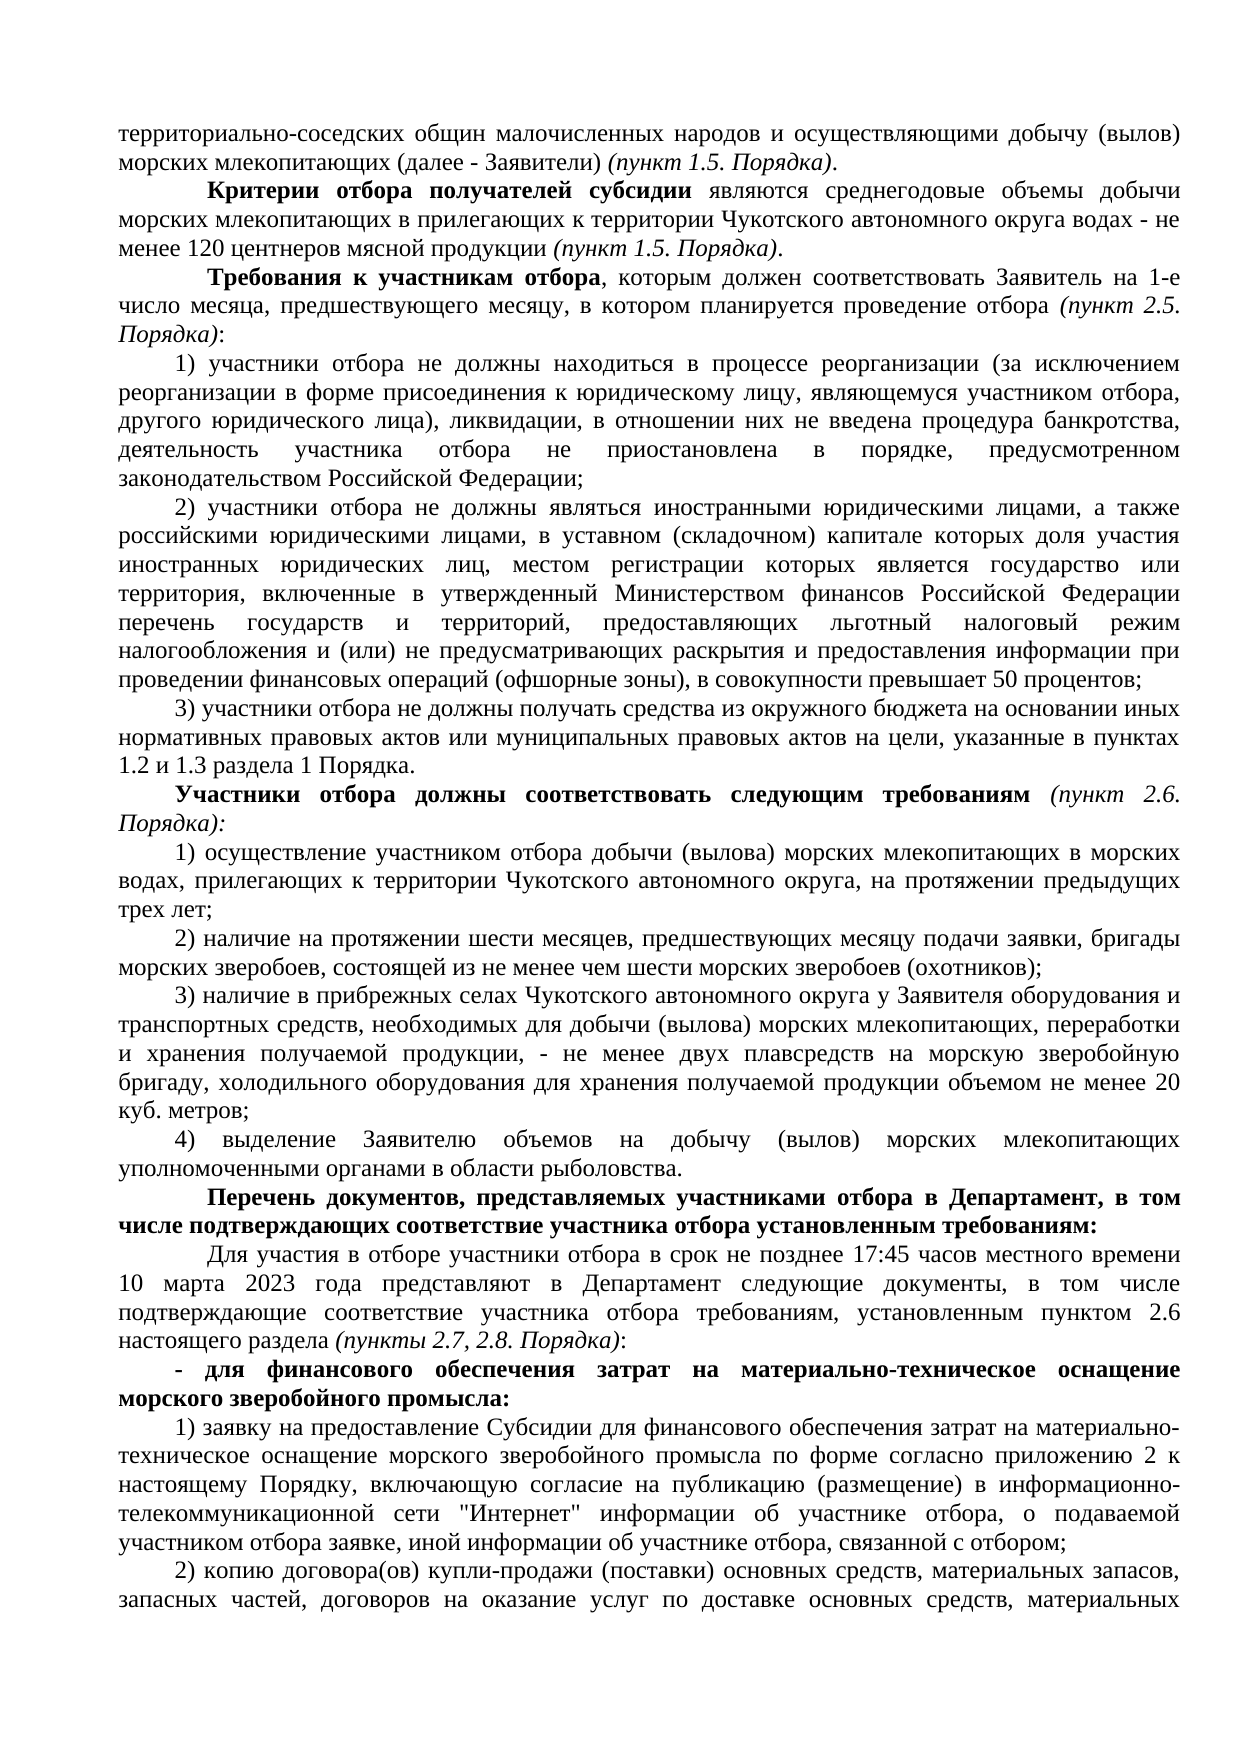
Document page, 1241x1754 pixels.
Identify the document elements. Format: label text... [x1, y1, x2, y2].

text 2) наличие на протяжении шести месяцев, предшествующих месяцу подачи заявки, бригады морских зверобоев, состоящей из не менее чем шести морских зверобоев (охотников); [118, 923, 1181, 981]
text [118, 1556, 1181, 1613]
text 1) осуществление участником отбора добычи (вылова) морских млекопитающих в морских водах, прилегающих к территории Чукотского автономного округа, на протяжении предыдущих трех лет; [118, 837, 1181, 923]
text Перечень документов, представляемых участниками отбора в Департамент, в том числе подтверждающих соответствие участника отбора установленным требованиям: [118, 1182, 1181, 1239]
text - для финансового обеспечения затрат на материально-техническое оснащение морского зверобойного промысла: [118, 1354, 1181, 1412]
text 3) наличие в прибрежных селах Чукотского автономного округа у Заявителя оборудования и транспортных средств, необходимых для добычи (вылова) морских млекопитающих, переработки и хранения получаемой продукции, - не менее двух плавсредств на морскую зверобойную бригаду, холодильного оборудования для хранения получаемой продукции объемом не менее 20 куб. метров; [118, 981, 1181, 1124]
text 1) участники отбора не должны находиться в процессе реорганизации (за исключением реорганизации в форме присоединения к юридическому лицу, являющемуся участником отбора, другого юридического лица), ликвидации, в отношении них не введена процедура банкротства, деятельность участника отбора не приостановлена в порядке, предусмотренном законодательством Российской Федерации; [118, 348, 1181, 492]
text Участники отбора должны соответствовать следующим требованиям (пункт 2.6. Порядка): [118, 779, 1181, 837]
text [118, 118, 1181, 176]
text Критерии отбора получателей субсидии являются среднегодовые объемы добычи морских млекопитающих в прилегающих к территории Чукотского автономного округа водах - не менее 120 центнеров мясной продукции (пункт 1.5. Порядка). [118, 176, 1181, 262]
text Требования к участникам отбора, которым должен соответствовать Заявитель на 1-е число месяца, предшествующего месяцу, в котором планируется проведение отбора (пункт 2.5. Порядка): [118, 262, 1181, 348]
text 3) участники отбора не должны получать средства из окружного бюджета на основании иных нормативных правовых актов или муниципальных правовых актов на цели, указанные в пунктах 1.2 и 1.3 раздела 1 Порядка. [118, 693, 1181, 779]
text 1) заявку на предоставление Субсидии для финансового обеспечения затрат на материально-техническое оснащение морского зверобойного промысла по форме согласно приложению 2 к настоящему Порядку, включающую согласие на публикацию (размещение) в информационно-телекоммуникационной сети "Интернет" информации об участнике отбора, о подаваемой участником отбора заявке, иной информации об участнике отбора, связанной с отбором; [118, 1412, 1181, 1556]
text Для участия в отборе участники отбора в срок не позднее 17:45 часов местного времени 10 марта 2023 года представляют в Департамент следующие документы, в том числе подтверждающие соответствие участника отбора требованиям, установленным пунктом 2.6 настоящего раздела (пункты 2.7, 2.8. Порядка): [118, 1239, 1181, 1354]
text 2) участники отбора не должны являться иностранными юридическими лицами, а также российскими юридическими лицами, в уставном (складочном) капитале которых доля участия иностранных юридических лиц, местом регистрации которых является государство или территория, включенные в утвержденный Министерством финансов Российской Федерации перечень государств и территорий, предоставляющих льготный налоговый режим налогообложения и (или) не предусматривающих раскрытия и предоставления информации при проведении финансовых операций (офшорные зоны), в совокупности превышает 50 процентов; [118, 492, 1181, 693]
text 4) выделение Заявителю объемов на добычу (вылов) морских млекопитающих уполномоченными органами в области рыболовства. [118, 1124, 1181, 1182]
